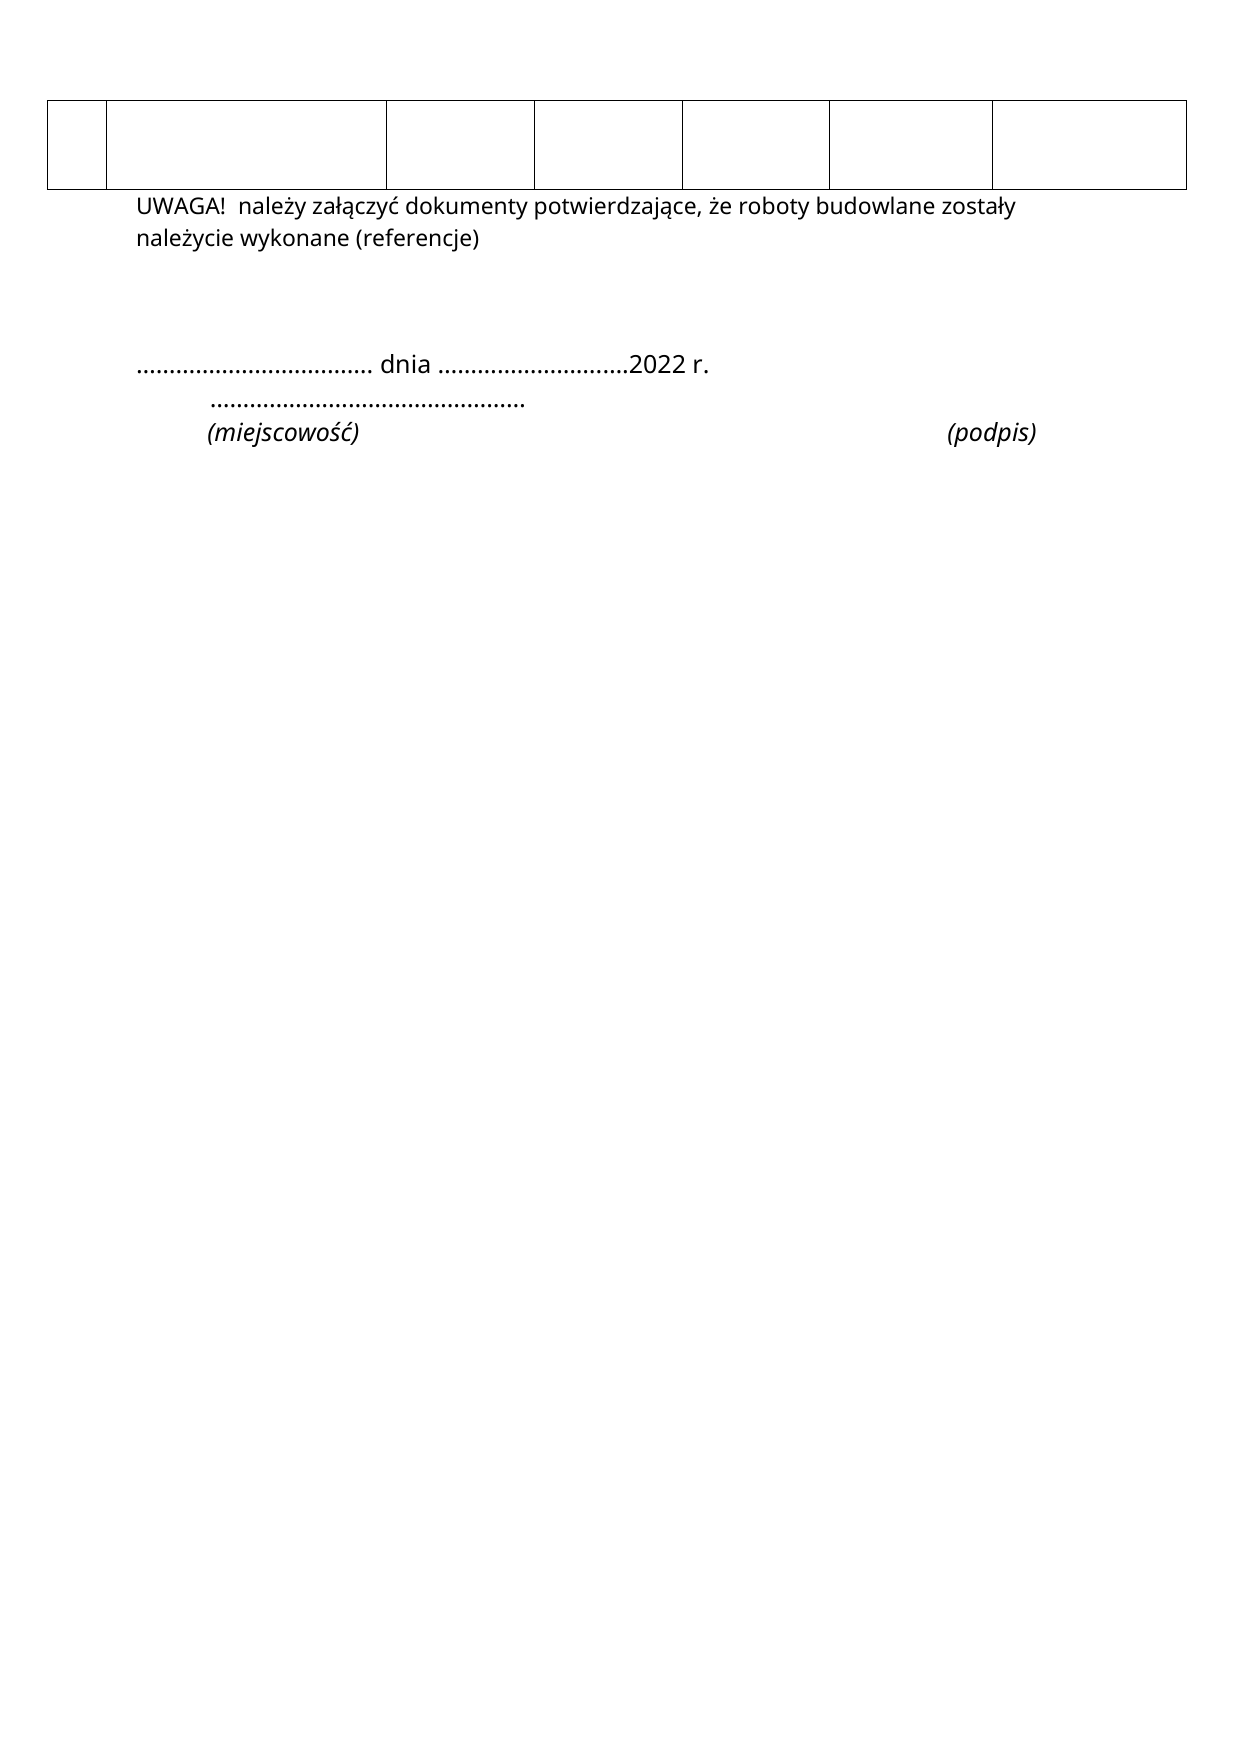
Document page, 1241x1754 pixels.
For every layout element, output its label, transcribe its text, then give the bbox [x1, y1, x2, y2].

table_cell [48, 101, 106, 189]
table_cell [830, 101, 992, 189]
text (miejscowość) (podpis) [136, 414, 1104, 483]
text ………………….…….……. dnia …………………….….2022 r. ………………………………………… [136, 346, 1104, 414]
table_cell [387, 101, 534, 189]
table_cell [535, 101, 682, 189]
text UWAGA! należy załączyć dokumenty potwierdzające, że roboty budowlane zostały należycie wykonane (referencje) [136, 190, 1104, 253]
table_cell [993, 101, 1186, 189]
table_cell [107, 101, 386, 189]
table_cell [683, 101, 829, 189]
